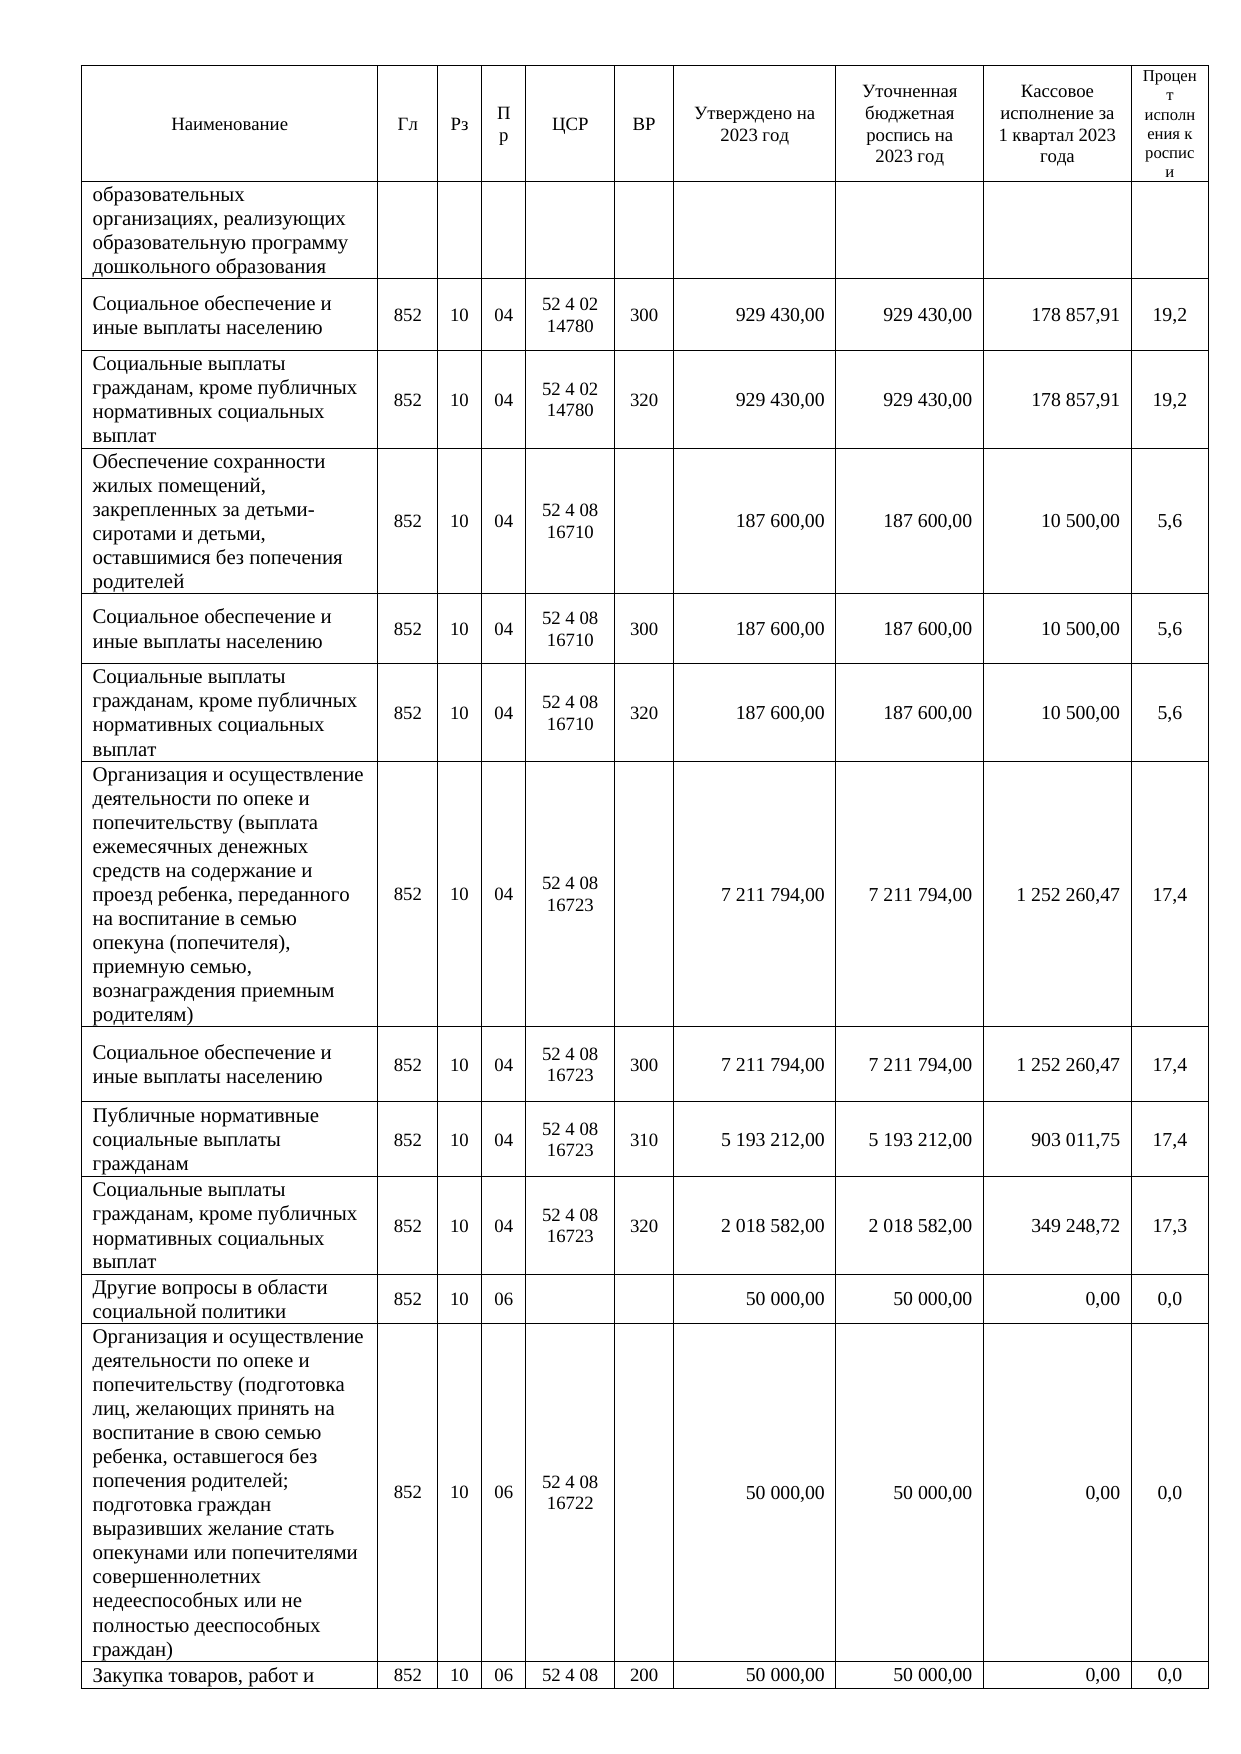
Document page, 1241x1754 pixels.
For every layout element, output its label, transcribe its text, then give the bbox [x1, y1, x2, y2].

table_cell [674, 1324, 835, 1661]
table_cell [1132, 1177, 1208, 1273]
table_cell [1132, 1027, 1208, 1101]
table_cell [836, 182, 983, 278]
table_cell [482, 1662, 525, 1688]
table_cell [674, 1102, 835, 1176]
table_header Пр [482, 66, 525, 181]
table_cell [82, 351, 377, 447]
table_header Уточненная бюджетная роспись на 2023 год [836, 66, 983, 181]
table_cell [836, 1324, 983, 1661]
table_header Гл [378, 66, 437, 181]
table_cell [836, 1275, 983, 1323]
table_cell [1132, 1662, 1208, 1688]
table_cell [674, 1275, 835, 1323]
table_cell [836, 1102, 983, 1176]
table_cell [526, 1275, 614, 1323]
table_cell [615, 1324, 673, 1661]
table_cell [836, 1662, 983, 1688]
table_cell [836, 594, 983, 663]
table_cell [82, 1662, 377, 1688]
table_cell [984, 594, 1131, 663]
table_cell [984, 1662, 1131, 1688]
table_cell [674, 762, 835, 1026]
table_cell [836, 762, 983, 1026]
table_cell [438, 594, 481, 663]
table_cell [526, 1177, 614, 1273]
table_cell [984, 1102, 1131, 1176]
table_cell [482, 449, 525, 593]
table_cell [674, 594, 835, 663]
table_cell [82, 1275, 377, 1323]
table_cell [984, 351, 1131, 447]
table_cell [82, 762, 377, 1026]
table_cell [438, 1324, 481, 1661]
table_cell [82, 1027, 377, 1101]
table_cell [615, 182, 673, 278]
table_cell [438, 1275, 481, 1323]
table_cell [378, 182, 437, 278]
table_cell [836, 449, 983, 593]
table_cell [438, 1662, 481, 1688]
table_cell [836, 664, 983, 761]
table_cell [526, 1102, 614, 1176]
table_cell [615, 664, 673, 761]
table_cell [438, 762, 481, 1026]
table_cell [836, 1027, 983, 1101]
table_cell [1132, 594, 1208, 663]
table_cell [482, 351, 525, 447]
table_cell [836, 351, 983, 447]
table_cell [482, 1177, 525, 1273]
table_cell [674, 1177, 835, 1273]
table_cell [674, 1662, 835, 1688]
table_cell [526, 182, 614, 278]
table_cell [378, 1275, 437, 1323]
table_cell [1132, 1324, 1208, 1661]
table_header Рз [438, 66, 481, 181]
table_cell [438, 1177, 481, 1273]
table_header Процент исполнения к росписи [1132, 66, 1208, 181]
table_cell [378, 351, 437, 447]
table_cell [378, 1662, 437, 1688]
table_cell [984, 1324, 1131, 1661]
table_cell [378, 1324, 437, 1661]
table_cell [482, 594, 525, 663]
table_header Кассовое исполнение за 1 квартал 2023 года [984, 66, 1131, 181]
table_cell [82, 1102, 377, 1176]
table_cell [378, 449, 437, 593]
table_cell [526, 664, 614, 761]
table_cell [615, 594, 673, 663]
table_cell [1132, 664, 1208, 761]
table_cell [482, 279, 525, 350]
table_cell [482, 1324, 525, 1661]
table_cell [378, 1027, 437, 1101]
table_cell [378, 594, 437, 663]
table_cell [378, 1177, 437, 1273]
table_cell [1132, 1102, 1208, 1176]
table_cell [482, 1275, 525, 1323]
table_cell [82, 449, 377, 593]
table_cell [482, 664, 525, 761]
table_header Утверждено на 2023 год [674, 66, 835, 181]
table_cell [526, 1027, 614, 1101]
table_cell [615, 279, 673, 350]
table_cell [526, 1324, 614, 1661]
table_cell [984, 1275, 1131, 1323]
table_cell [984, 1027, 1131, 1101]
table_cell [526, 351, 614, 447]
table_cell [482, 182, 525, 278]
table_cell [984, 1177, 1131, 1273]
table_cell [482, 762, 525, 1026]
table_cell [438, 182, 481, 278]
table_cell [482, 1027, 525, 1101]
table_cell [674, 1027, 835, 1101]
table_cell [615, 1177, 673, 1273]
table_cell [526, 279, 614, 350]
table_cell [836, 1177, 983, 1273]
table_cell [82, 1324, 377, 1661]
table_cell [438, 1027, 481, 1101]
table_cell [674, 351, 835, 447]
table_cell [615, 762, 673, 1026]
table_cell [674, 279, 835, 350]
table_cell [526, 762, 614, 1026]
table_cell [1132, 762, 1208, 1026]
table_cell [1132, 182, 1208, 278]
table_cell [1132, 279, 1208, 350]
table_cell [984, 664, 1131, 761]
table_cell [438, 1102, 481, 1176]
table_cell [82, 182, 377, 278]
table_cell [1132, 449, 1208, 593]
table_header ВР [615, 66, 673, 181]
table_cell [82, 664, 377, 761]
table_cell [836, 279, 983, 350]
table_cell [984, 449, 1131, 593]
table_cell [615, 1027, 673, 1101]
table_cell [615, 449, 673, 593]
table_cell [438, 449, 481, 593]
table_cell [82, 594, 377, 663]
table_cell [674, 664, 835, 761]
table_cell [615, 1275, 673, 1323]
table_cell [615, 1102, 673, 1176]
table_header ЦСР [526, 66, 614, 181]
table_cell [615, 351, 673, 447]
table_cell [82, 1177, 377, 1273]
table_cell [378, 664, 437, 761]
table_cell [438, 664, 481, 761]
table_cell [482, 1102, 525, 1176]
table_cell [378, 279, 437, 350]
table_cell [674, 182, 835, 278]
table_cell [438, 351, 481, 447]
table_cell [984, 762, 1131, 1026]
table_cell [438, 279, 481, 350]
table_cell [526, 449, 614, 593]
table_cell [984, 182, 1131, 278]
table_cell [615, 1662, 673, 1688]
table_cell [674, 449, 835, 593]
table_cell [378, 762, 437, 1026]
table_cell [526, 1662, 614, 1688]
table_header Наименование [82, 66, 377, 181]
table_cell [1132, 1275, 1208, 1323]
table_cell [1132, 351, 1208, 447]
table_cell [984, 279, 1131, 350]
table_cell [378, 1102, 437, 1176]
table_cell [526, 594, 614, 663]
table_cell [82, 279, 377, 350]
